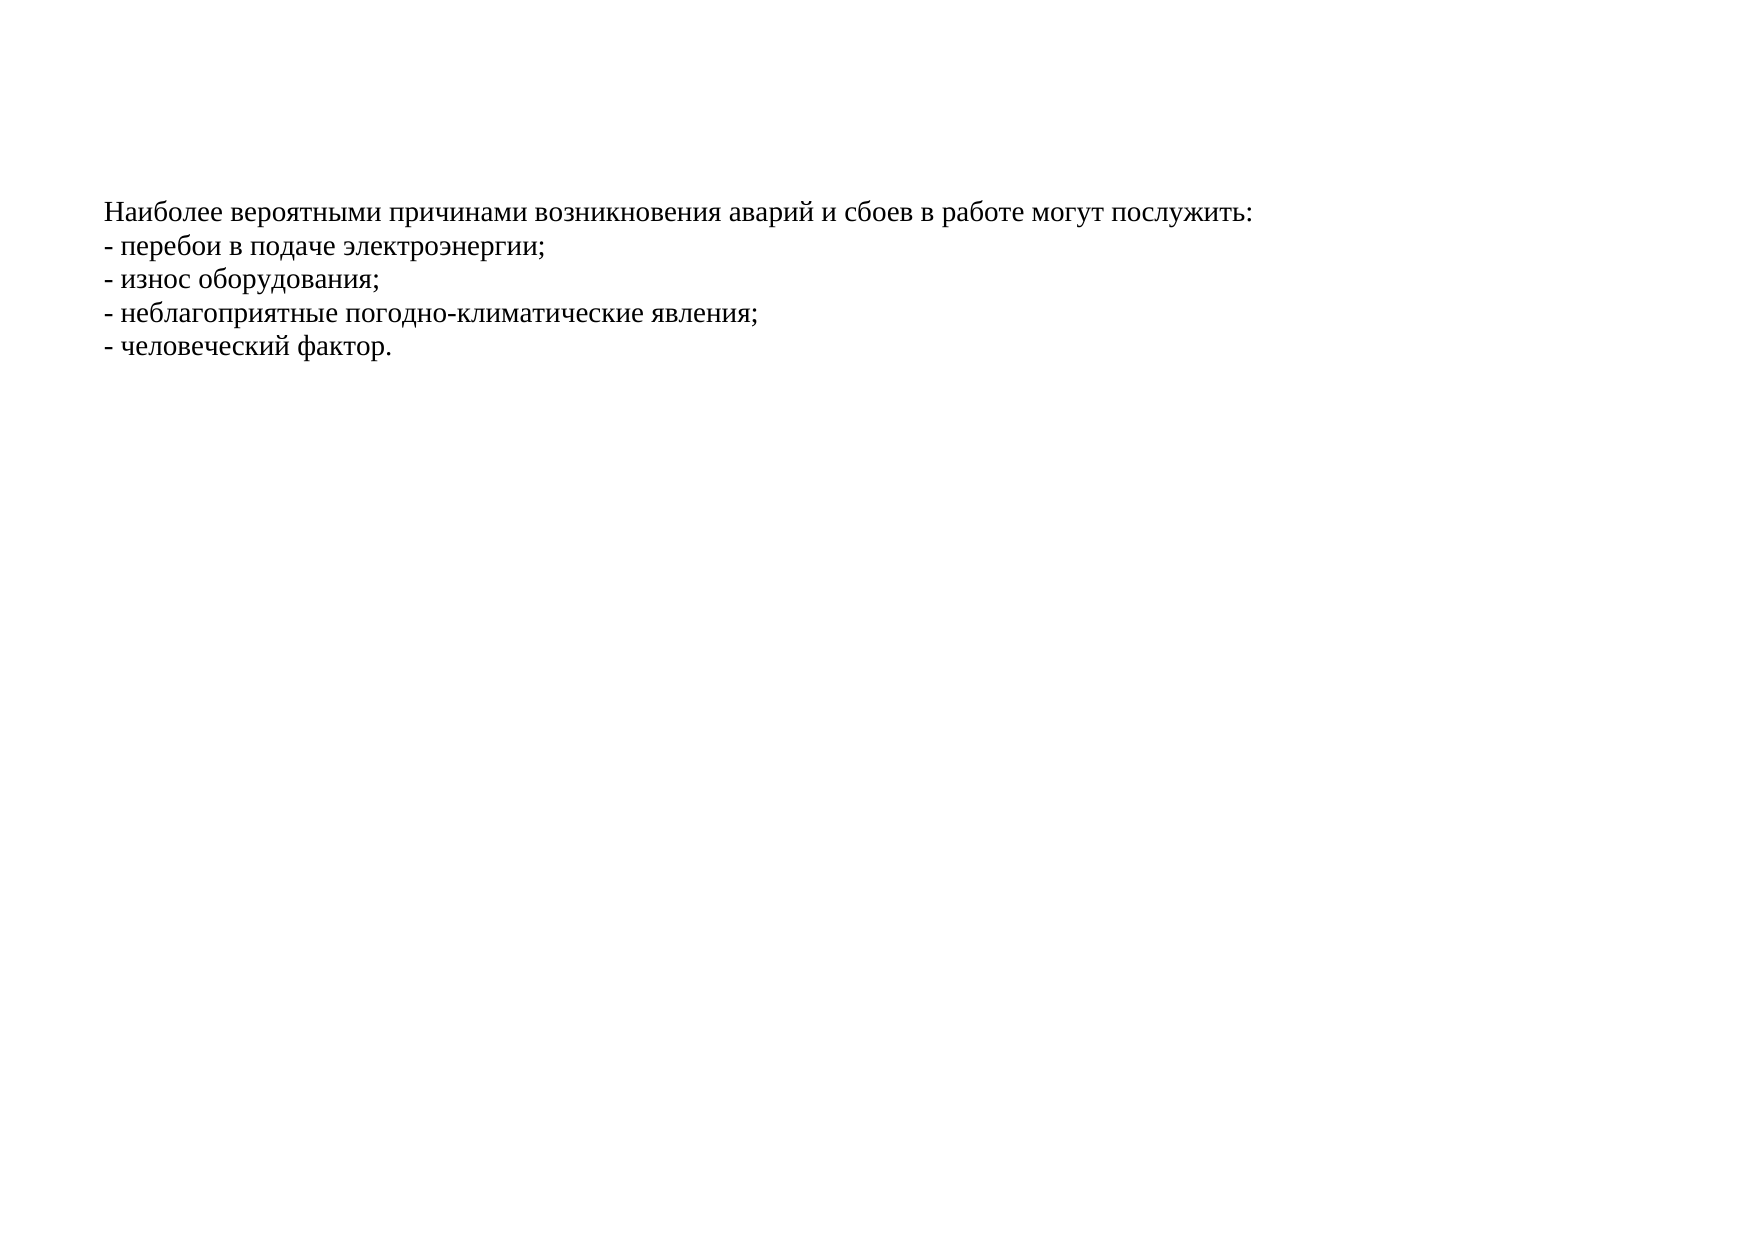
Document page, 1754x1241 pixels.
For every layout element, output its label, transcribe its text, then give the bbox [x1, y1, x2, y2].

text - перебои в подаче электроэнергии; [103, 228, 1680, 261]
text - износ оборудования; [103, 261, 1680, 295]
text - человеческий фактор. [103, 328, 1680, 362]
text - неблагоприятные погодно-климатические явления; [103, 295, 1680, 328]
text Наиболее вероятными причинами возникновения аварий и сбоев в работе могут послужить: [103, 194, 1680, 228]
